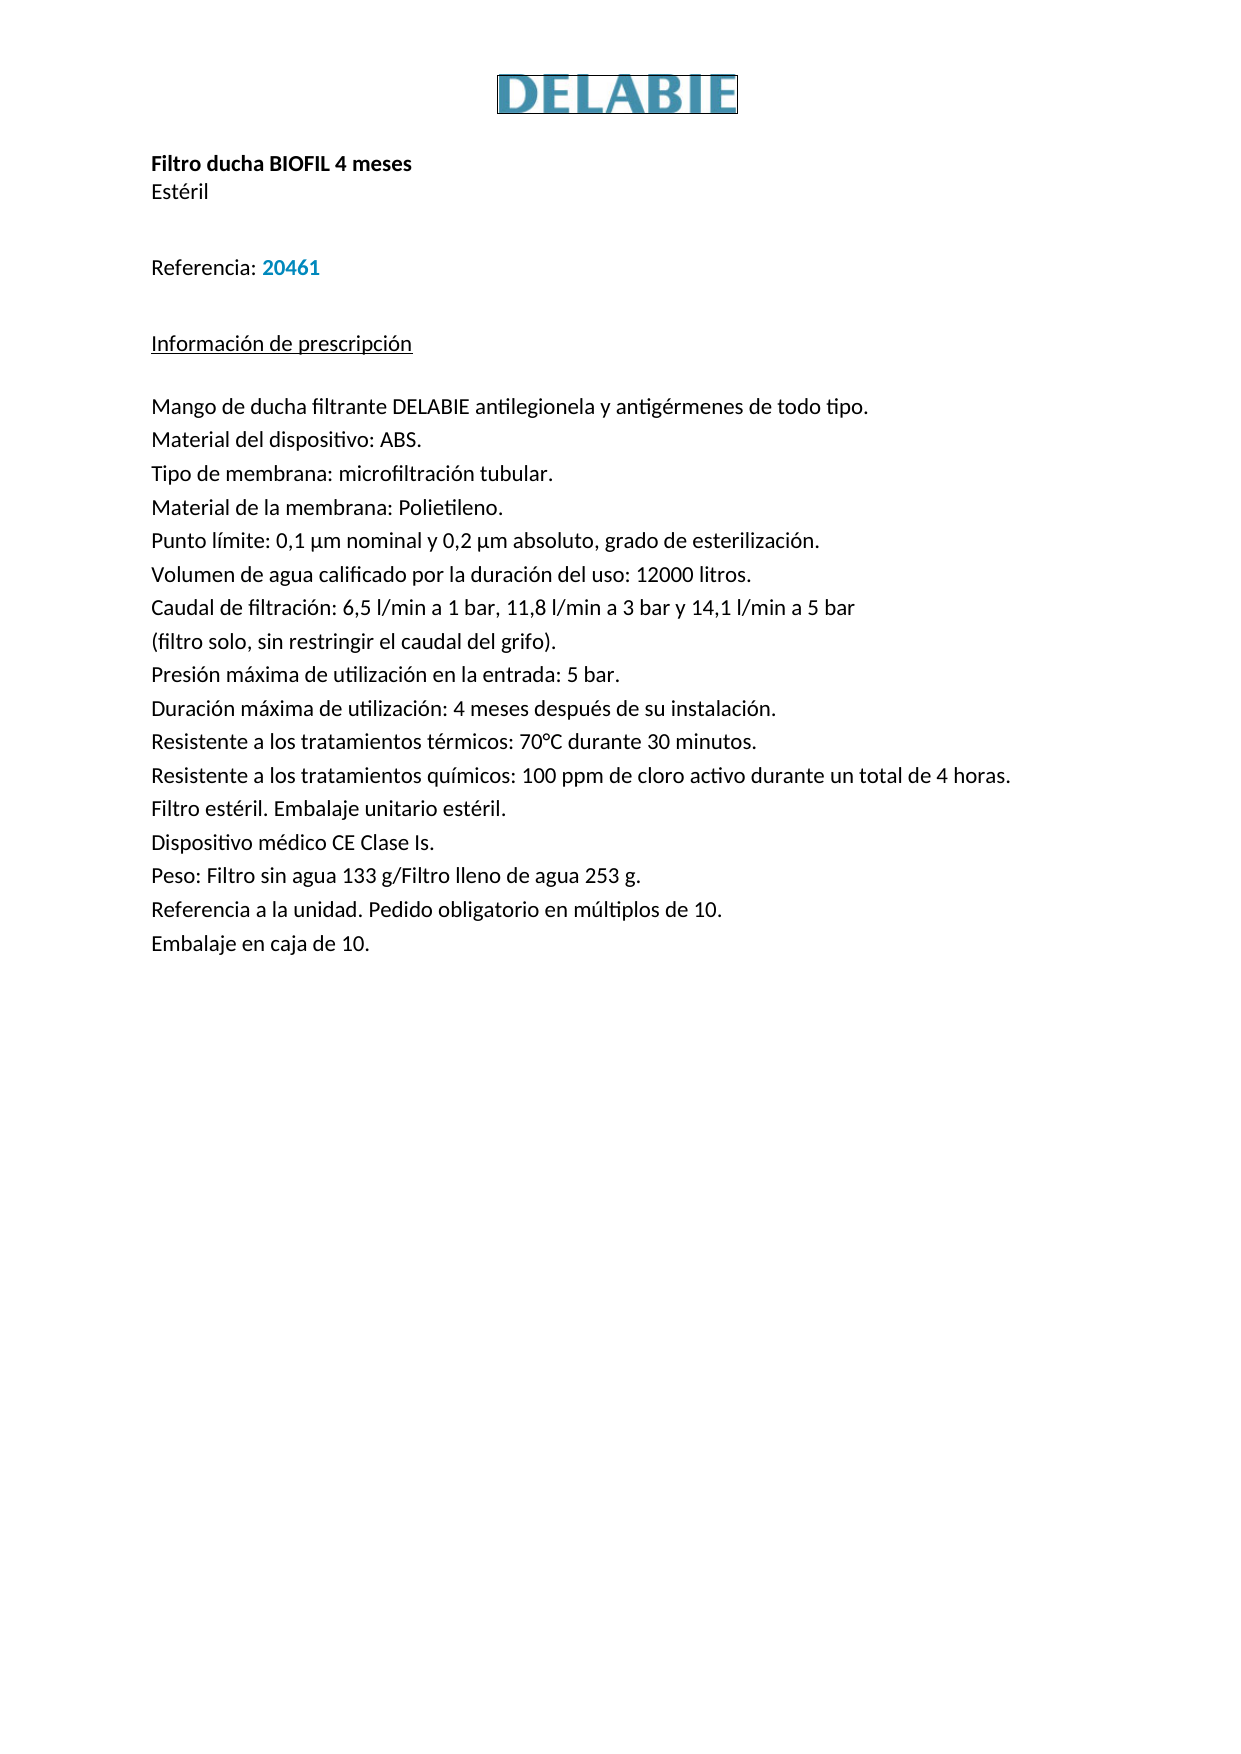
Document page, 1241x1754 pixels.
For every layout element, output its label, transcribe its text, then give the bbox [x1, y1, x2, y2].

text Peso: Filtro sin agua 133 g/Filtro lleno de agua 253 g. [151, 862, 1084, 889]
text Información de prescripción [151, 329, 1084, 357]
text Volumen de agua calificado por la duración del uso: 12000 litros. [151, 560, 1084, 588]
text Dispositivo médico CE Clase Is. [151, 828, 1084, 856]
text Material de la membrana: Polietileno. [151, 493, 1084, 521]
text Resistente a los tratamientos químicos: 100 ppm de cloro activo durante un total de 4 horas. [151, 761, 1084, 789]
text Mango de ducha filtrante DELABIE antilegionela y antigérmenes de todo tipo. [151, 392, 1084, 420]
text Embalaje en caja de 10. [151, 929, 1084, 957]
text Referencia a la unidad. Pedido obligatorio en múltiplos de 10. [151, 895, 1084, 923]
text Caudal de filtración: 6,5 l/min a 1 bar, 11,8 l/min a 3 bar y 14,1 l/min a 5 bar [151, 593, 1084, 621]
text Duración máxima de utilización: 4 meses después de su instalación. [151, 694, 1084, 722]
text Tipo de membrana: microfiltración tubular. [151, 459, 1084, 487]
text Estéril [151, 177, 1084, 205]
text Referencia: 20461 [151, 253, 1084, 281]
text (filtro solo, sin restringir el caudal del grifo). [151, 627, 1084, 655]
text Resistente a los tratamientos térmicos: 70°C durante 30 minutos. [151, 727, 1084, 755]
picture [498, 76, 737, 113]
text Presión máxima de utilización en la entrada: 5 bar. [151, 660, 1084, 688]
text Material del dispositivo: ABS. [151, 426, 1084, 453]
text Punto límite: 0,1 μm nominal y 0,2 μm absoluto, grado de esterilización. [151, 526, 1084, 554]
text Filtro ducha BIOFIL 4 meses [151, 149, 1084, 177]
text Filtro estéril. Embalaje unitario estéril. [151, 794, 1084, 822]
